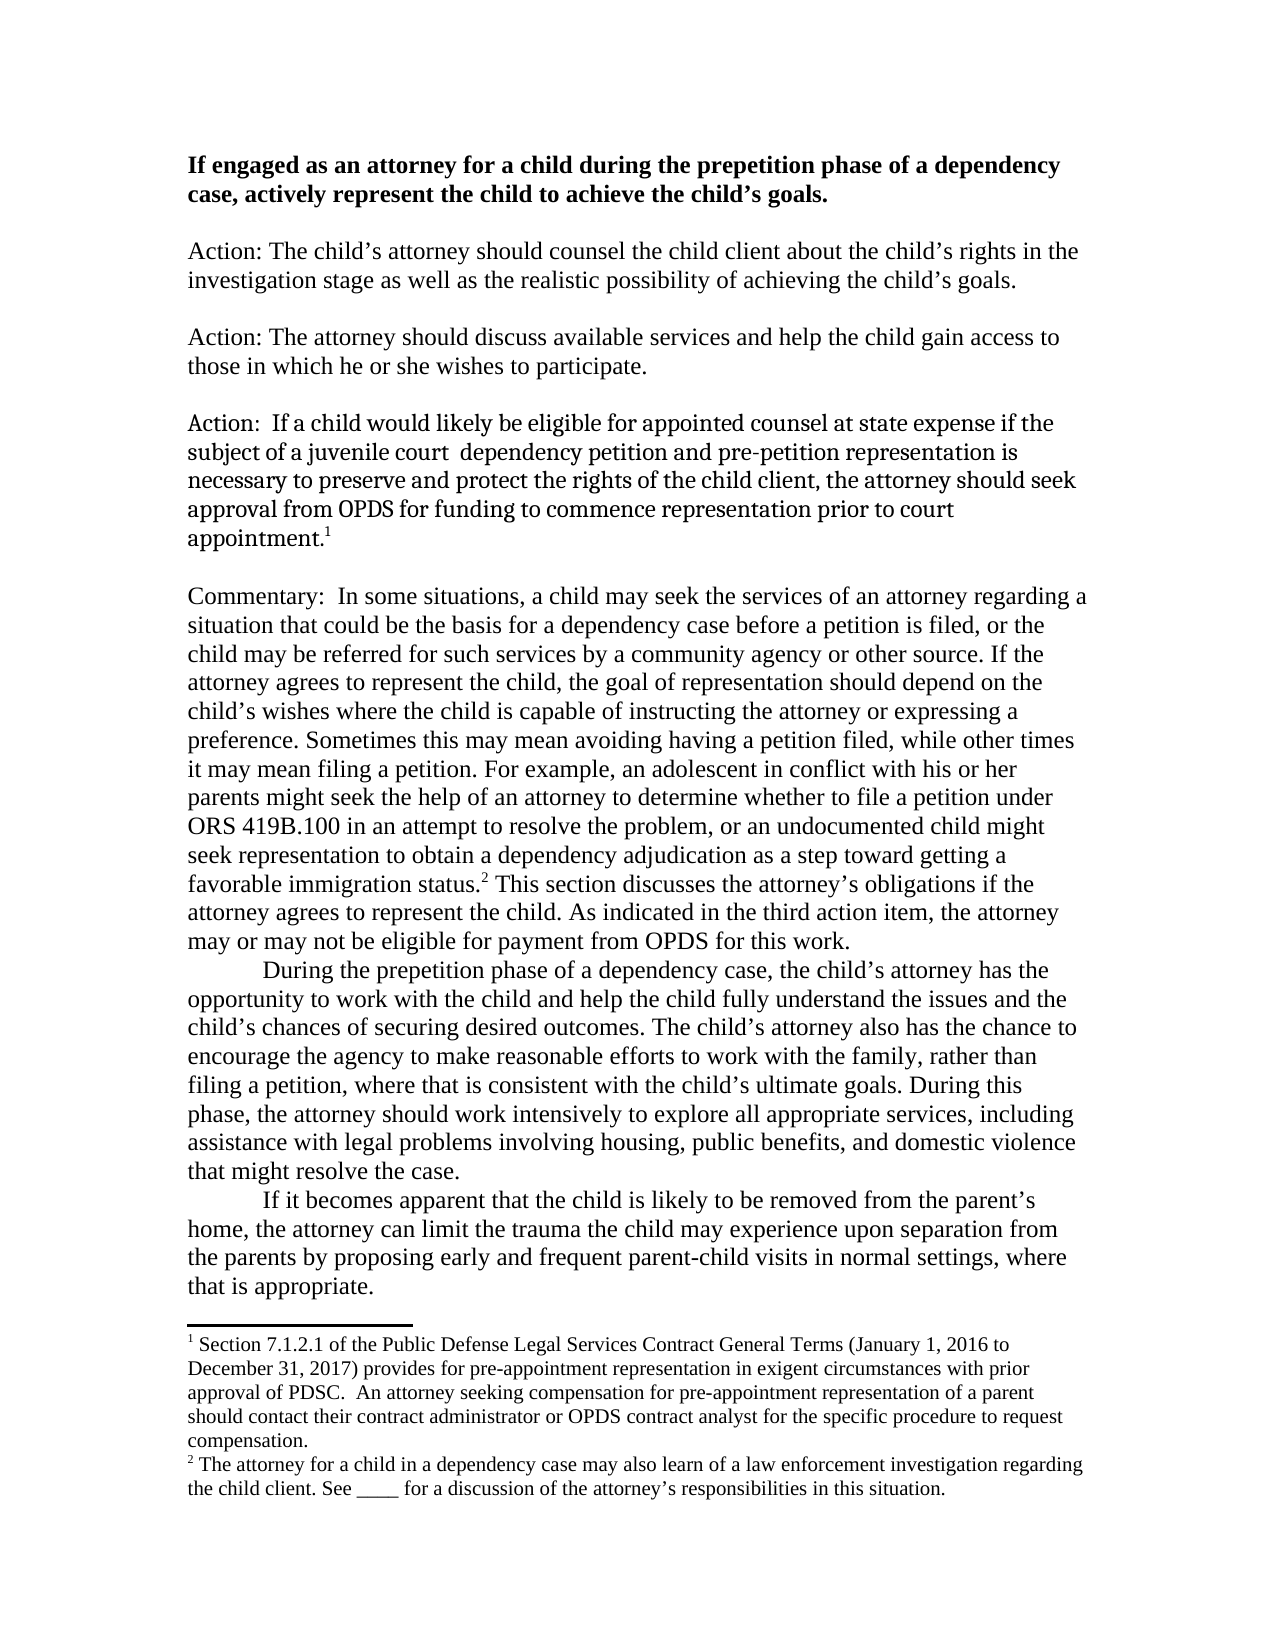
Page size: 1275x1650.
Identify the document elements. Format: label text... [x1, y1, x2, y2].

text If engaged as an attorney for a child during the prepetition phase of a dependency case, actively represent the child to achieve the child’s goals. [187, 150, 1087, 207]
text During the prepetition phase of a dependency case, the child’s attorney has the opportunity to work with the child and help the child fully understand the issues and the child’s chances of securing desired outcomes. The child’s attorney also has the chance to encourage the agency to make reasonable efforts to work with the family, rather than filing a petition, where that is consistent with the child’s ultimate goals. During this phase, the attorney should work intensively to explore all appropriate services, including assistance with legal problems involving housing, public benefits, and domestic violence that might resolve the case. [187, 955, 1087, 1185]
text Action: The attorney should discuss available services and help the child gain access to those in which he or she wishes to participate. [187, 322, 1087, 380]
text Action: The child’s attorney should counsel the child client about the child’s rights in the investigation stage as well as the realistic possibility of achieving the child’s goals. [187, 236, 1087, 294]
text If it becomes apparent that the child is likely to be removed from the parent’s home, the attorney can limit the trauma the child may experience upon separation from the parents by proposing early and frequent parent-child visits in normal settings, where that is appropriate. [187, 1185, 1087, 1300]
text Commentary: In some situations, a child may seek the services of an attorney regarding a situation that could be the basis for a dependency case before a petition is filed, or the child may be referred for such services by a community agency or other source. If the attorney agrees to represent the child, the goal of representation should depend on the child’s wishes where the child is capable of instructing the attorney or expressing a preference. Sometimes this may mean avoiding having a petition filed, while other times it may mean filing a petition. For example, an adolescent in conflict with his or her parents might seek the help of an attorney to determine whether to file a petition under ORS 419B.100 in an attempt to resolve the problem, or an undocumented child might seek representation to obtain a dependency adjudication as a step toward getting a favorable immigration status. This section discusses the attorney’s obligations if the attorney agrees to represent the child. As indicated in the third action item, the attorney may or may not be eligible for payment from OPDS for this work. [187, 581, 1087, 955]
text Action: If a child would likely be eligible for appointed counsel at state expense if the subject of a juvenile court dependency petition and pre-petition representation is necessary to preserve and protect the rights of the child client, the attorney should seek approval from OPDS for funding to commence representation prior to court appointment. [187, 409, 1087, 552]
